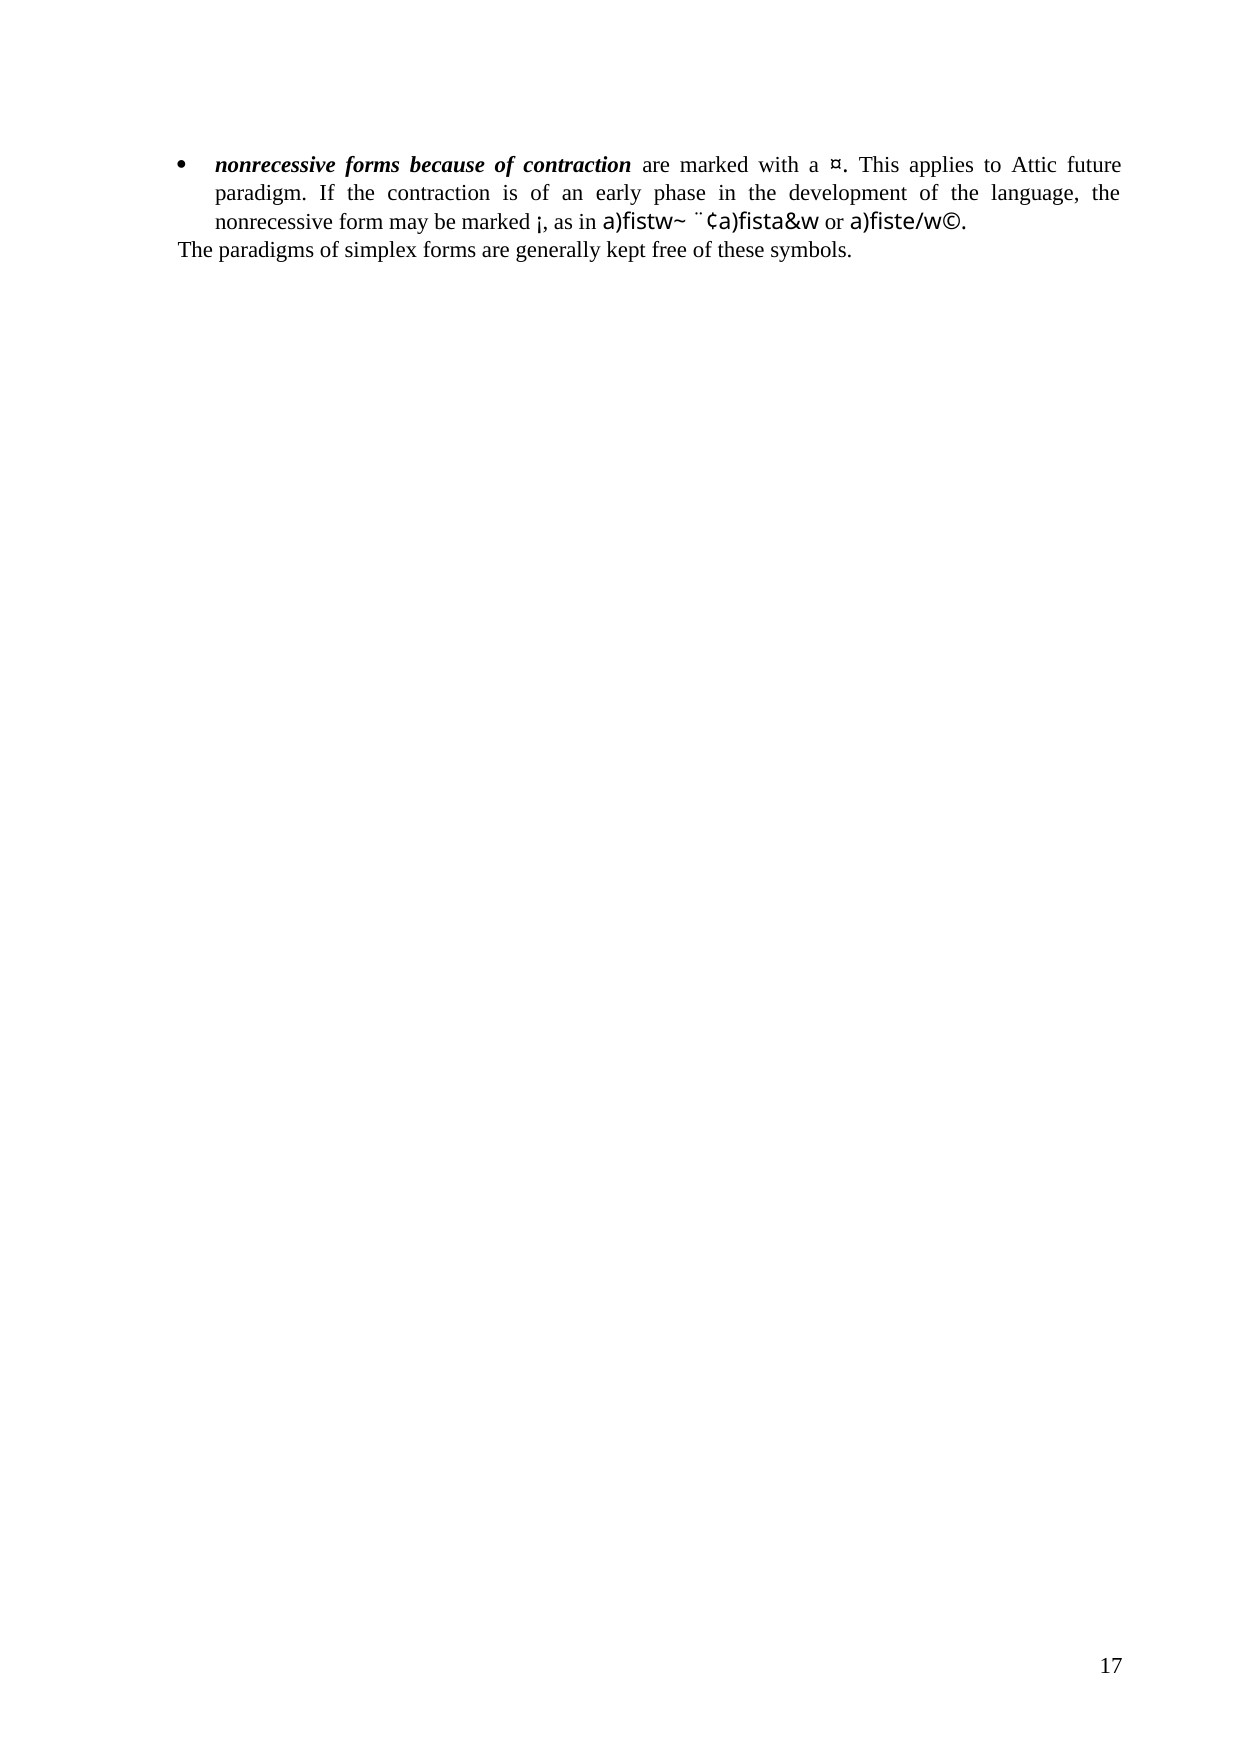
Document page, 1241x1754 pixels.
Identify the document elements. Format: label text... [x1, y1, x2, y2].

text The paradigms of simplex forms are generally kept free of these symbols. [177, 237, 1122, 263]
list nonrecessive forms because of contraction are marked with a ¤. This applies to Attic future paradigm. If the contraction is of an early phase in the development of the language, the nonrecessive form may be marked ¡, as in a)fistw~ ¨¢a)fista&w or a)fiste/w©. [177, 148, 1122, 237]
